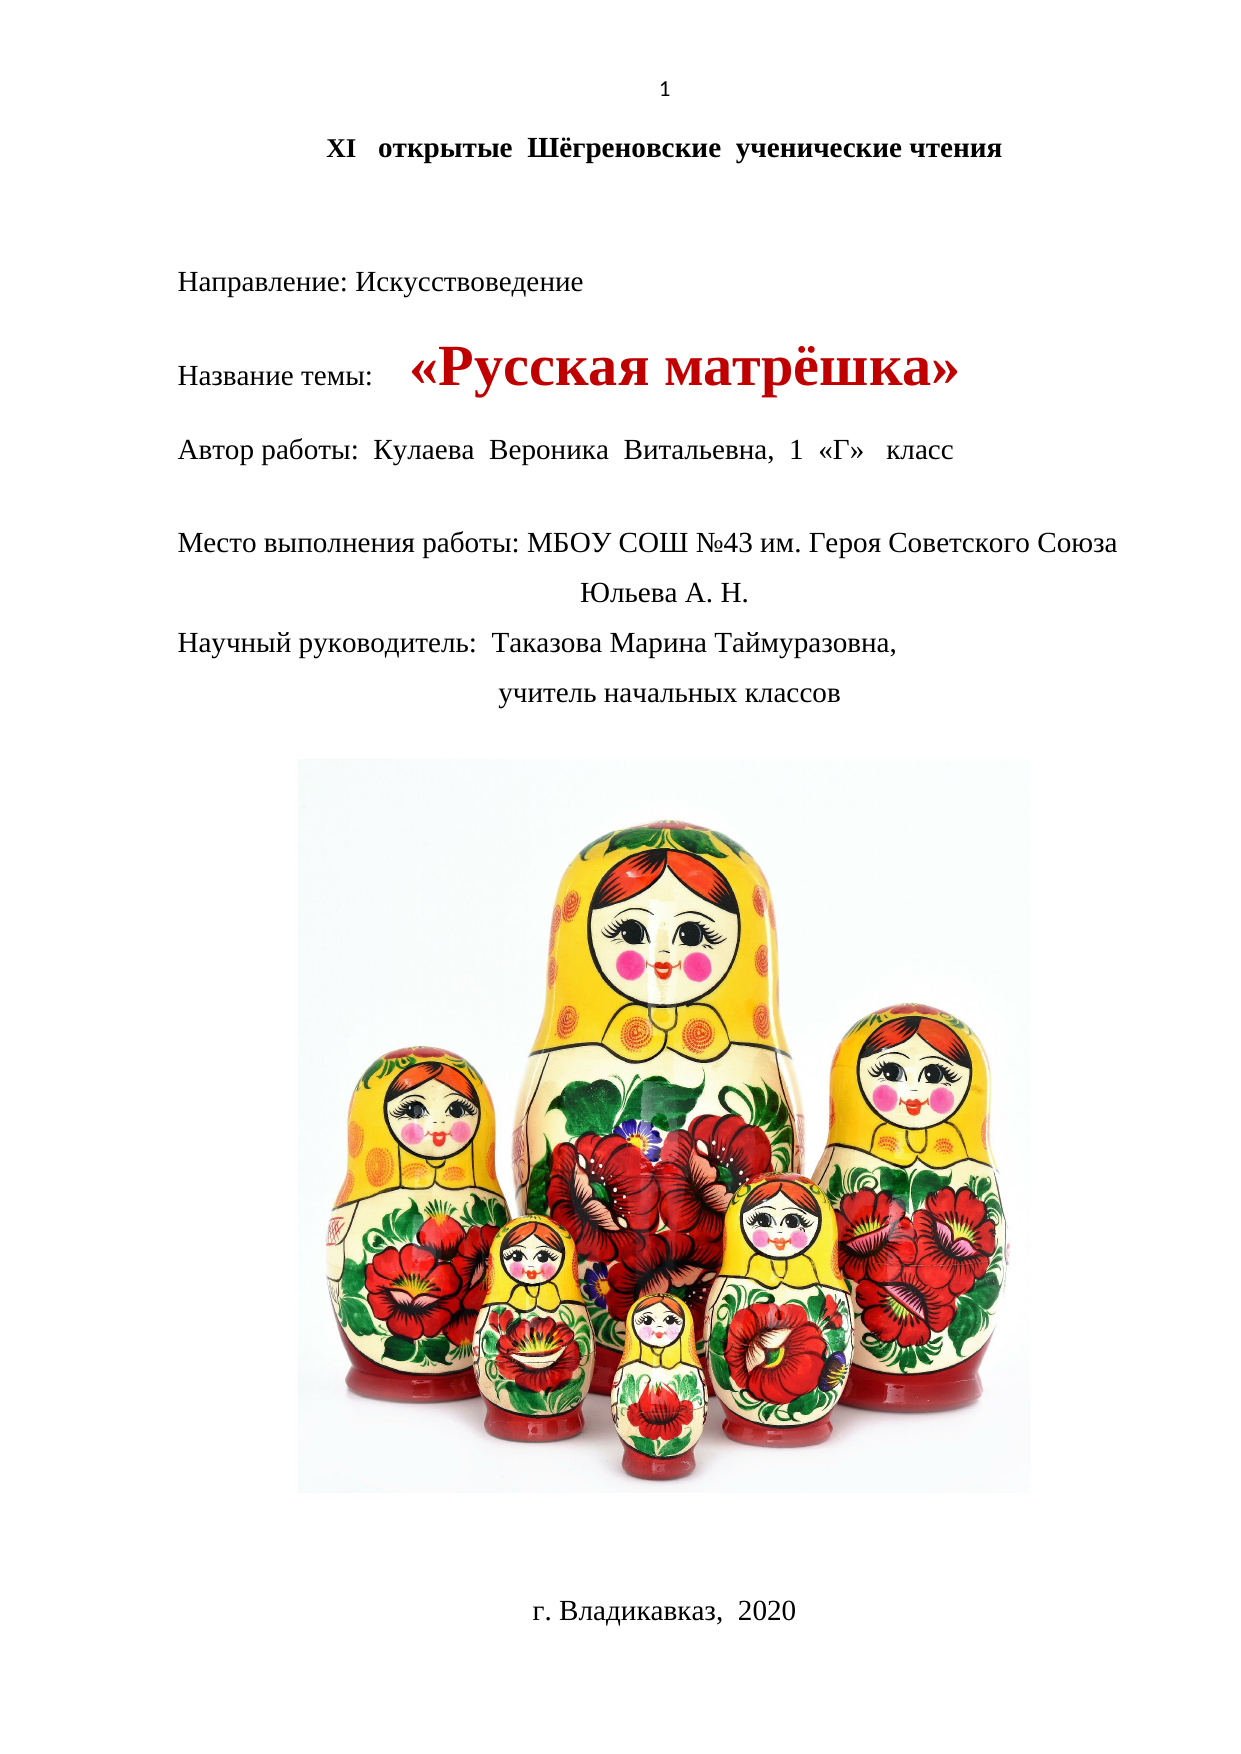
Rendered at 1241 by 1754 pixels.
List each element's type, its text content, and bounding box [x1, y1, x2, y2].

text Место выполнения работы: МБОУ СОШ №43 им. Героя Советского Союза [177, 525, 1152, 558]
picture [297, 759, 1032, 1493]
text Автор работы: Кулаева Вероника Витальевна, 1 «Г» класс [177, 432, 1152, 465]
text Научный руководитель: Таказова Марина Таймуразовна, [177, 625, 1152, 659]
text г. Владикавказ, 2020 [177, 1593, 1152, 1627]
text Название темы: «Русская матрёшка» [177, 331, 1152, 398]
text Направление: Искусствоведение [177, 264, 1152, 298]
text Юльева А. Н. [177, 575, 1152, 608]
text учитель начальных классов [177, 676, 1152, 709]
text XI открытые Шёгреновские ученические чтения [177, 130, 1152, 163]
